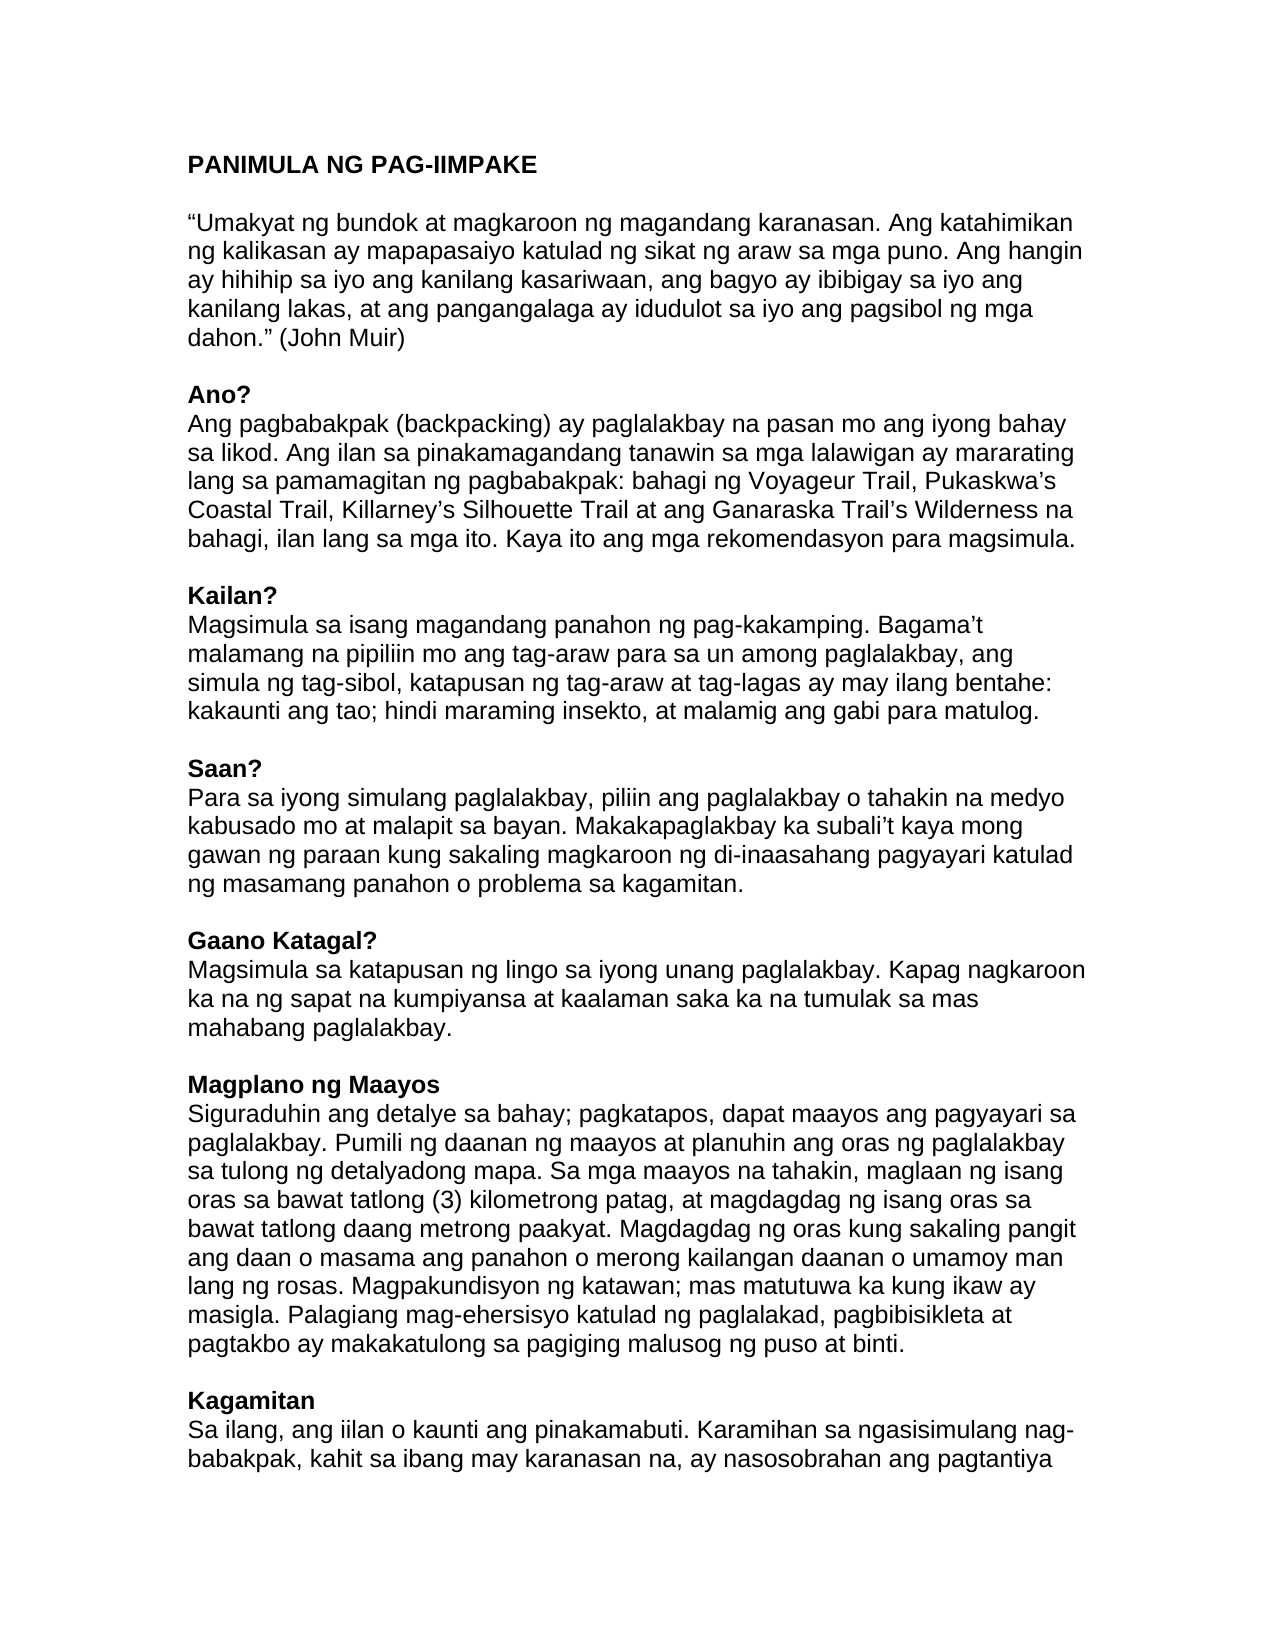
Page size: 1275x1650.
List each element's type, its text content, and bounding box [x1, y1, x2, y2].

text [187, 1415, 1087, 1472]
text Magsimula sa katapusan ng lingo sa iyong unang paglalakbay. Kapag nagkaroon ka na ng sapat na kumpiyansa at kaalaman saka ka na tumulak sa mas mahabang paglalakbay. [187, 955, 1087, 1041]
text Ano? [187, 380, 1087, 409]
text Gaano Katagal? [187, 926, 1087, 955]
text Para sa iyong simulang paglalakbay, piliin ang paglalakbay o tahakin na medyo kabusado mo at malapit sa bayan. Makakapaglakbay ka subali’t kaya mong gawan ng paraan kung sakaling magkaroon ng di-inaasahang pagyayari katulad ng masamang panahon o problema sa kagamitan. [187, 782, 1087, 897]
text Magsimula sa isang magandang panahon ng pag-kakamping. Bagama’t malamang na pipiliin mo ang tag-araw para sa un among paglalakbay, ang simula ng tag-sibol, katapusan ng tag-araw at tag-lagas ay may ilang bentahe: kakaunti ang tao; hindi maraming insekto, at malamig ang gabi para matulog. [187, 610, 1087, 725]
text Kagamitan [187, 1386, 1087, 1415]
text Ang pagbabakpak (backpacking) ay paglalakbay na pasan mo ang iyong bahay sa likod. Ang ilan sa pinakamagandang tanawin sa mga lalawigan ay mararating lang sa pamamagitan ng pagbabakpak: bahagi ng Voyageur Trail, Pukaskwa’s Coastal Trail, Killarney’s Silhouette Trail at ang Ganaraska Trail’s Wilderness na bahagi, ilan lang sa mga ito. Kaya ito ang mga rekomendasyon para magsimula. [187, 409, 1087, 552]
text PANIMULA NG PAG-IIMPAKE [187, 150, 1087, 179]
text Magplano ng Maayos [187, 1070, 1087, 1099]
text Siguraduhin ang detalye sa bahay; pagkatapos, dapat maayos ang pagyayari sa paglalakbay. Pumili ng daanan ng maayos at planuhin ang oras ng paglalakbay sa tulong ng detalyadong mapa. Sa mga maayos na tahakin, maglaan ng isang oras sa bawat tatlong (3) kilometrong patag, at magdagdag ng isang oras sa bawat tatlong daang metrong paakyat. Magdagdag ng oras kung sakaling pangit ang daan o masama ang panahon o merong kailangan daanan o umamoy man lang ng rosas. Magpakundisyon ng katawan; mas matutuwa ka kung ikaw ay masigla. Palagiang mag-ehersisyo katulad ng paglalakad, pagbibisikleta at pagtakbo ay makakatulong sa pagiging malusog ng puso at binti. [187, 1099, 1087, 1357]
text “Umakyat ng bundok at magkaroon ng magandang karanasan. Ang katahimikan ng kalikasan ay mapapasaiyo katulad ng sikat ng araw sa mga puno. Ang hangin ay hihihip sa iyo ang kanilang kasariwaan, ang bagyo ay ibibigay sa iyo ang kanilang lakas, at ang pangangalaga ay idudulot sa iyo ang pagsibol ng mga dahon.” (John Muir) [187, 207, 1087, 351]
text Kailan? [187, 581, 1087, 610]
text Saan? [187, 754, 1087, 782]
